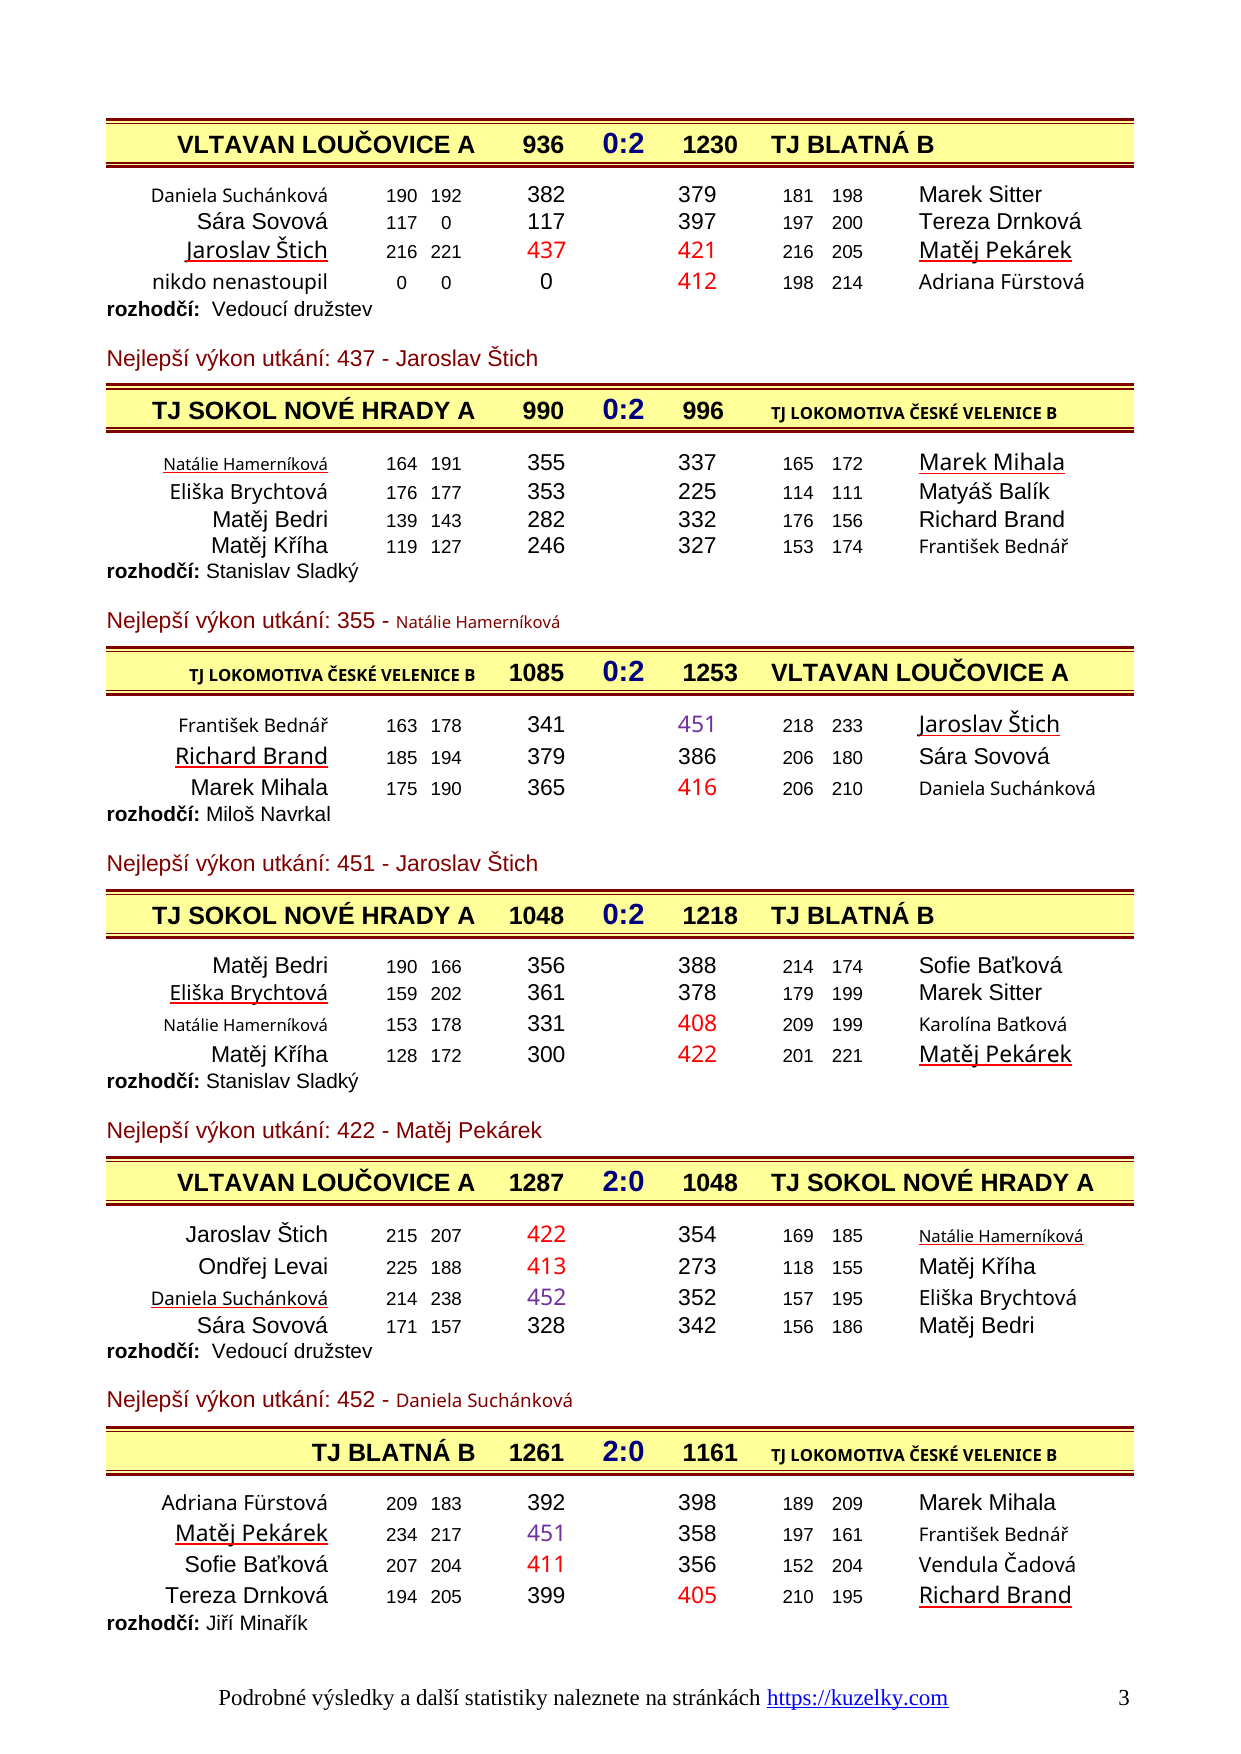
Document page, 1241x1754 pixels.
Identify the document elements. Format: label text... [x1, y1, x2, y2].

text TJ Sokol Nové Hrady A 990 0:2 996 TJ Lokomotiva České Velenice B [106, 390, 1134, 427]
text Nejlepší výkon utkání: 452 - Daniela Suchánková [106, 1386, 1134, 1413]
text rozhodčí: Miloš Navrkal [106, 802, 1134, 826]
text rozhodčí: Vedoucí družstev [106, 297, 1134, 321]
text Ondřej Levai 225 188 413 273 118 155 Matěj Kříha [106, 1250, 1134, 1281]
text Sofie Baťková 207 204 411 356 152 204 Vendula Čadová [106, 1548, 1134, 1579]
text Nejlepší výkon utkání: 437 - Jaroslav Štich [106, 344, 1134, 371]
text rozhodčí: Stanislav Sladký [106, 1069, 1134, 1093]
text Eliška Brychtová 159 202 361 378 179 199 Marek Sitter [106, 978, 1134, 1006]
text Matěj Pekárek 234 217 451 358 197 161 František Bednář [106, 1517, 1134, 1548]
text Vltavan Loučovice A 1287 2:0 1048 TJ Sokol Nové Hrady A [106, 1162, 1134, 1200]
text Matěj Kříha 128 172 300 422 201 221 Matěj Pekárek [106, 1038, 1134, 1069]
text Vltavan Loučovice A 936 0:2 1230 TJ Blatná B [106, 124, 1134, 162]
text rozhodčí: Jiří Minařík [106, 1611, 1134, 1635]
text Sára Sovová 171 157 328 342 156 186 Matěj Bedri [106, 1312, 1134, 1338]
text Natálie Hamerníková 153 178 331 408 209 199 Karolína Baťková [106, 1006, 1134, 1038]
text Tereza Drnková 194 205 399 405 210 195 Richard Brand [106, 1579, 1134, 1611]
text Daniela Suchánková 190 192 382 379 181 198 Marek Sitter [106, 181, 1134, 208]
text Nejlepší výkon utkání: 422 - Matěj Pekárek [106, 1117, 1134, 1143]
text Richard Brand 185 194 379 386 206 180 Sára Sovová [106, 740, 1134, 771]
text Jaroslav Štich 215 207 422 354 169 185 Natálie Hamerníková [106, 1218, 1134, 1250]
text nikdo nenastoupil 0 0 0 412 198 214 Adriana Fürstová [106, 265, 1134, 297]
text Jaroslav Štich 216 221 437 421 216 205 Matěj Pekárek [106, 234, 1134, 265]
text TJ Lokomotiva České Velenice B 1085 0:2 1253 Vltavan Loučovice A [106, 652, 1134, 690]
text Matěj Bedri 139 143 282 332 176 156 Richard Brand [106, 506, 1134, 532]
text Adriana Fürstová 209 183 392 398 189 209 Marek Mihala [106, 1488, 1134, 1517]
text TJ Blatná B 1261 2:0 1161 TJ Lokomotiva České Velenice B [106, 1432, 1134, 1470]
text Matěj Bedri 190 166 356 388 214 174 Sofie Baťková [106, 952, 1134, 978]
text Nejlepší výkon utkání: 451 - Jaroslav Štich [106, 850, 1134, 876]
text Marek Mihala 175 190 365 416 206 210 Daniela Suchánková [106, 771, 1134, 802]
text Nejlepší výkon utkání: 355 - Natálie Hamerníková [106, 607, 1134, 633]
text rozhodčí: Vedoucí družstev [106, 1338, 1134, 1362]
text Daniela Suchánková 214 238 452 352 157 195 Eliška Brychtová [106, 1281, 1134, 1312]
text rozhodčí: Stanislav Sladký [106, 559, 1134, 583]
text Matěj Kříha 119 127 246 327 153 174 František Bednář [106, 532, 1134, 559]
text TJ Sokol Nové Hrady A 1048 0:2 1218 TJ Blatná B [106, 895, 1134, 933]
text Sára Sovová 117 0 117 397 197 200 Tereza Drnková [106, 208, 1134, 234]
text František Bednář 163 178 341 451 218 233 Jaroslav Štich [106, 708, 1134, 740]
text Eliška Brychtová 176 177 353 225 114 111 Matyáš Balík [106, 477, 1134, 506]
text Natálie Hamerníková 164 191 355 337 165 172 Marek Mihala [106, 446, 1134, 477]
